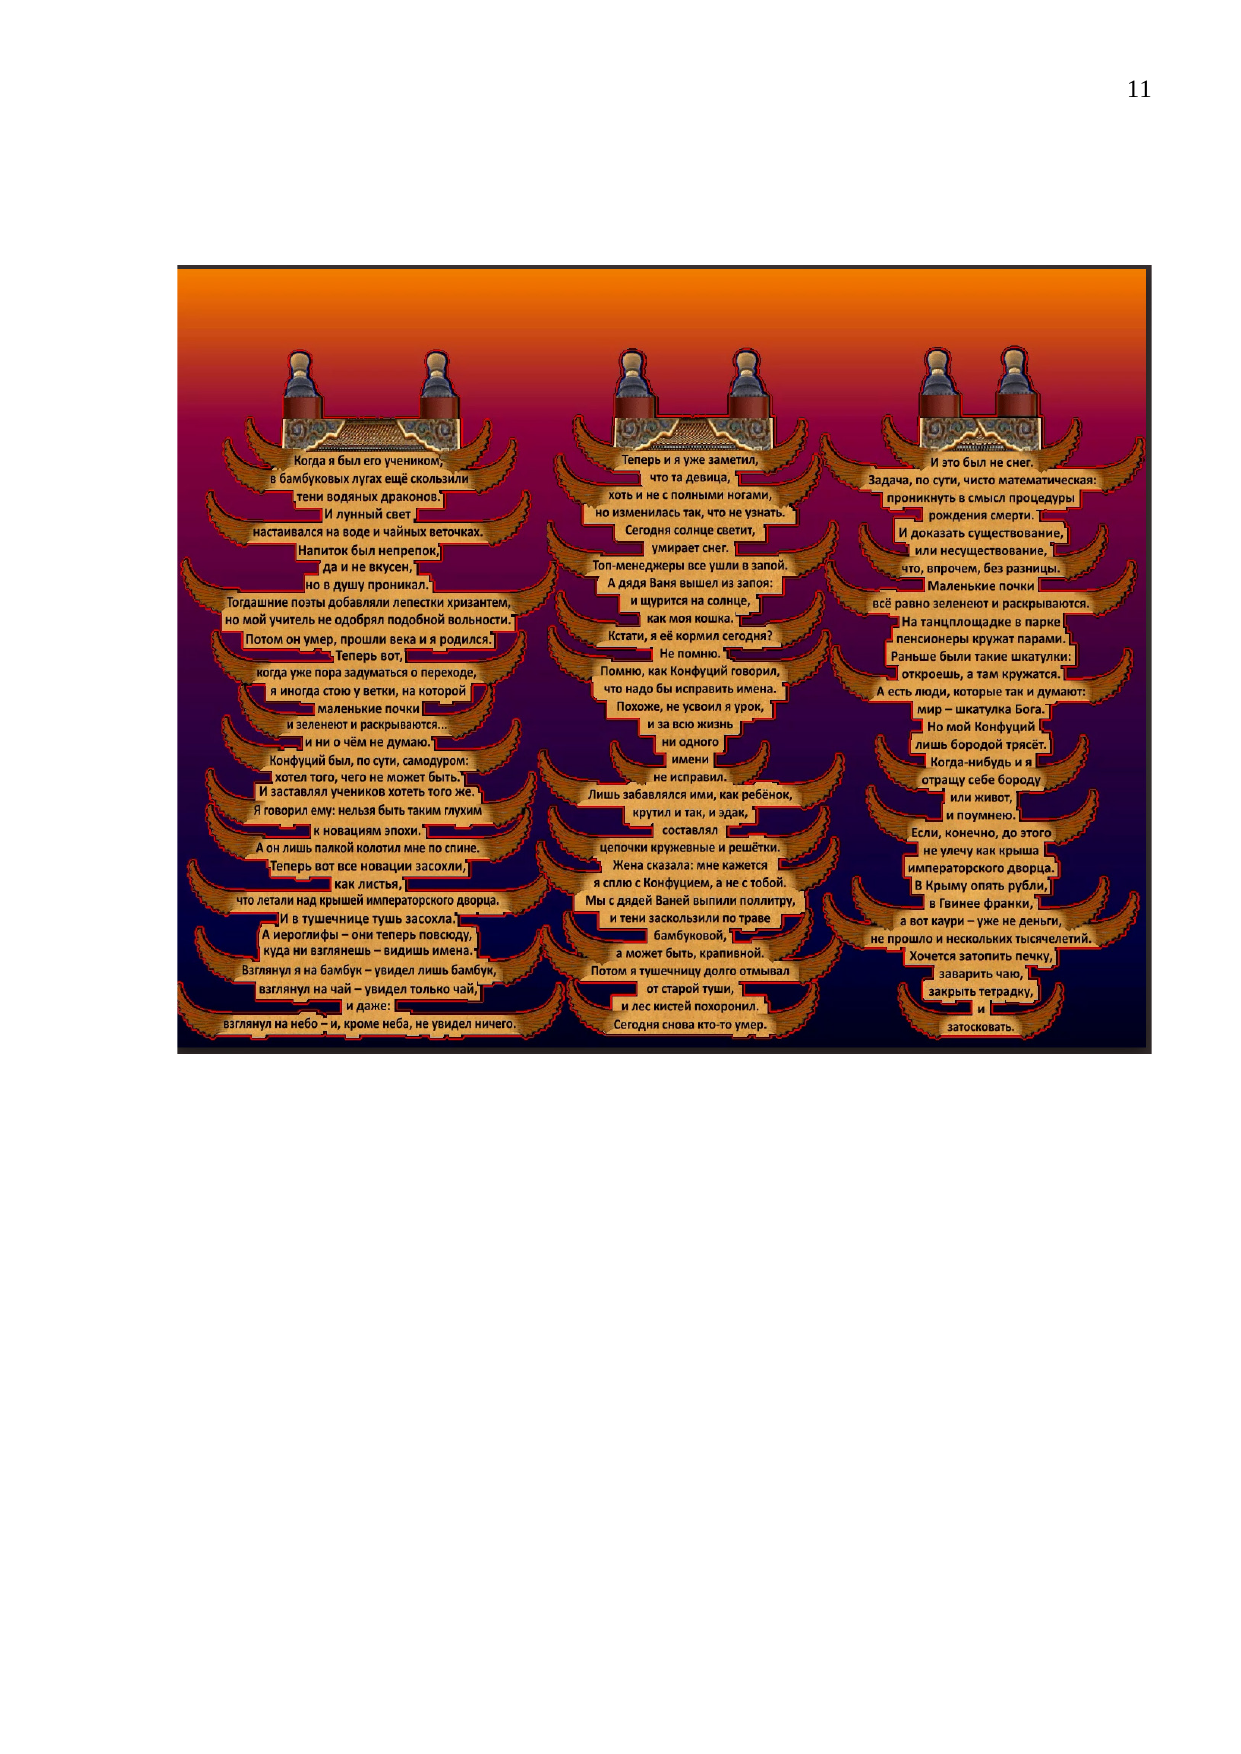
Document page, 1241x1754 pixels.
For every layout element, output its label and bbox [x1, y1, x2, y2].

picture [177, 265, 1152, 1054]
